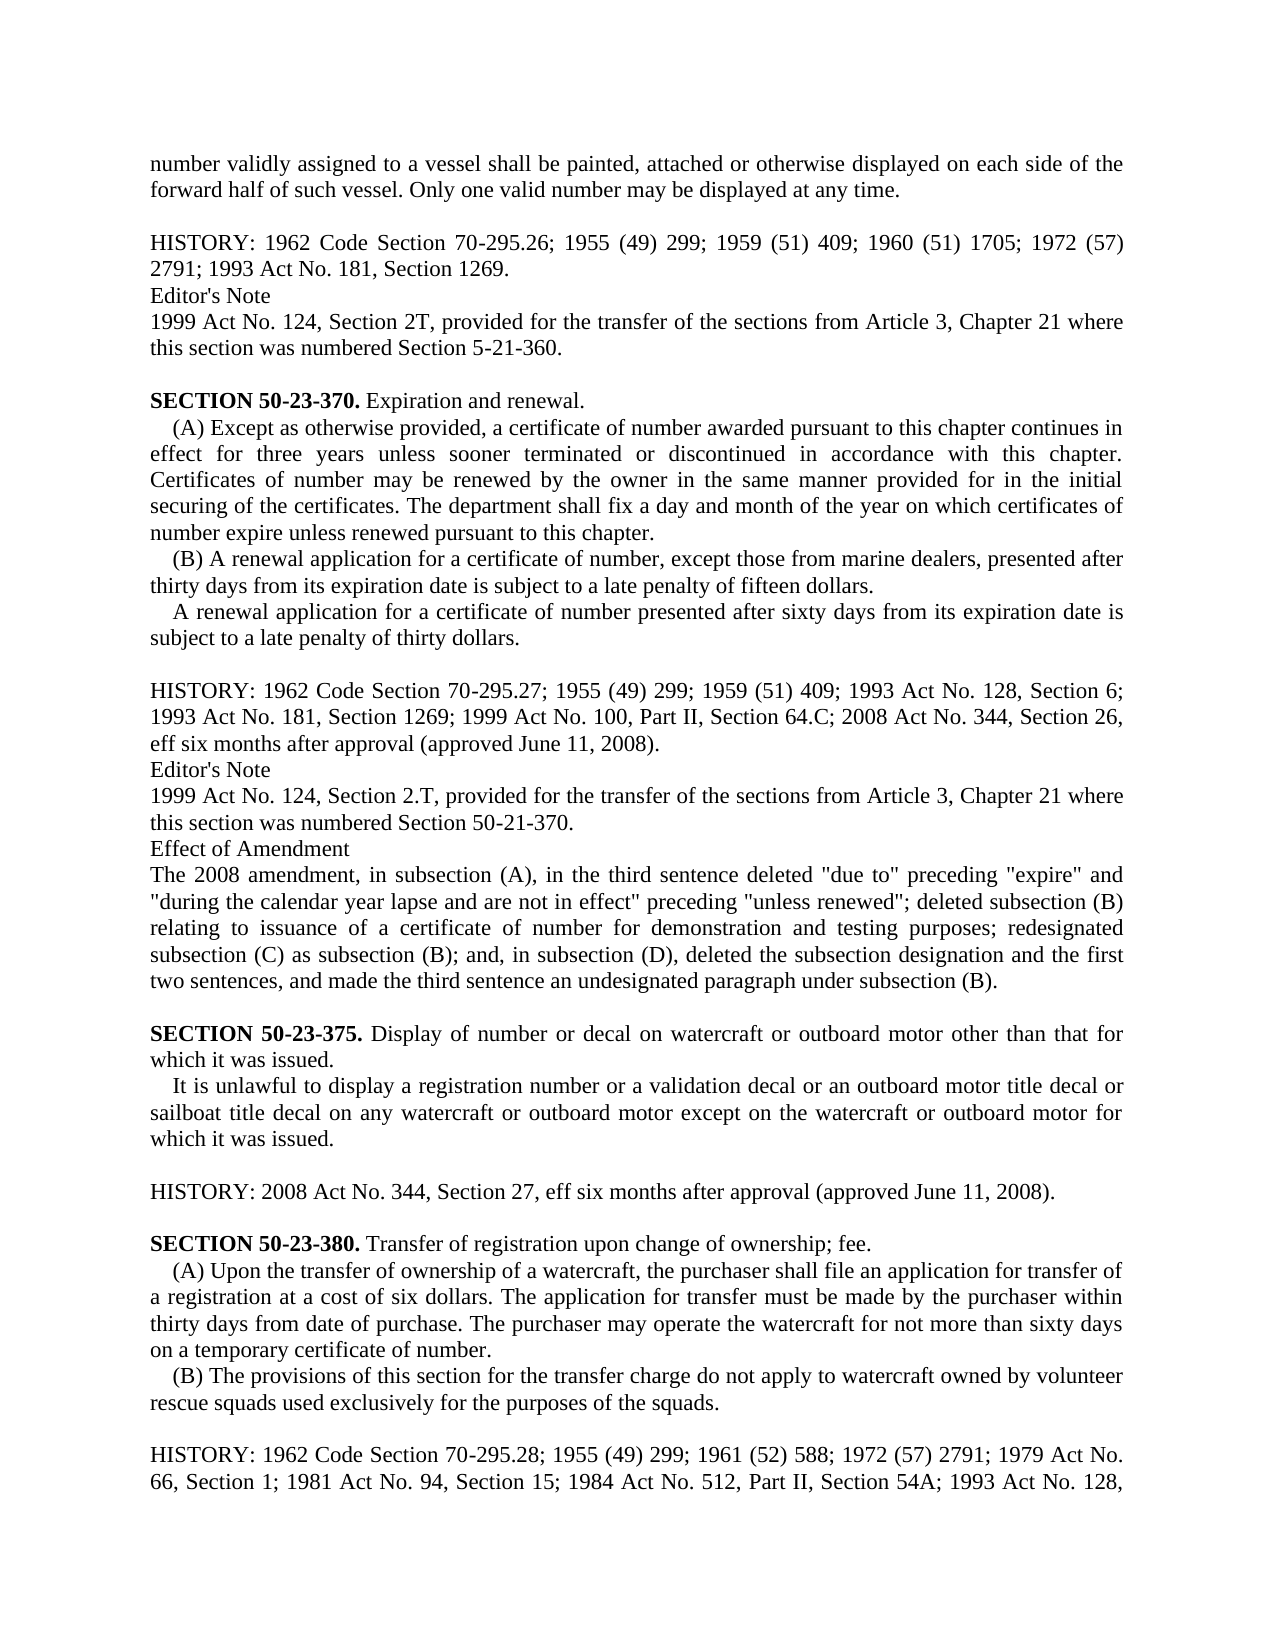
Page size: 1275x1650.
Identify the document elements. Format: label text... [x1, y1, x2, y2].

text SECTION 50-23-380. Transfer of registration upon change of ownership; fee. [150, 1231, 1125, 1257]
text SECTION 50-23-375. Display of number or decal on watercraft or outboard motor other than that for which it was issued. [150, 1020, 1125, 1072]
text (B) The provisions of this section for the transfer charge do not apply to watercraft owned by volunteer rescue squads used exclusively for the purposes of the squads. [150, 1362, 1125, 1415]
text Editor's Note [150, 756, 1125, 782]
text (B) A renewal application for a certificate of number, except those from marine dealers, presented after thirty days from its expiration date is subject to a late penalty of fifteen dollars. [150, 545, 1125, 598]
text 1999 Act No. 124, Section 2.T, provided for the transfer of the sections from Article 3, Chapter 21 where this section was numbered Section 50-21-370. [150, 782, 1125, 835]
text The 2008 amendment, in subsection (A), in the third sentence deleted "due to" preceding "expire" and "during the calendar year lapse and are not in effect" preceding "unless renewed"; deleted subsection (B) relating to issuance of a certificate of number for demonstration and testing purposes; redesignated subsection (C) as subsection (B); and, in subsection (D), deleted the subsection designation and the first two sentences, and made the third sentence an undesignated paragraph under subsection (B). [150, 862, 1125, 993]
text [150, 150, 1125, 203]
text SECTION 50-23-370. Expiration and renewal. [150, 387, 1125, 413]
text (A) Upon the transfer of ownership of a watercraft, the purchaser shall file an application for transfer of a registration at a cost of six dollars. The application for transfer must be made by the purchaser within thirty days from date of purchase. The purchaser may operate the watercraft for not more than sixty days on a temporary certificate of number. [150, 1257, 1125, 1362]
text Effect of Amendment [150, 835, 1125, 862]
text 1999 Act No. 124, Section 2T, provided for the transfer of the sections from Article 3, Chapter 21 where this section was numbered Section 5-21-360. [150, 308, 1125, 361]
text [150, 1441, 1125, 1494]
text HISTORY: 1962 Code Section 70-295.27; 1955 (49) 299; 1959 (51) 409; 1993 Act No. 128, Section 6; 1993 Act No. 181, Section 1269; 1999 Act No. 100, Part II, Section 64.C; 2008 Act No. 344, Section 26, eff six months after approval (approved June 11, 2008). [150, 677, 1125, 756]
text HISTORY: 1962 Code Section 70-295.26; 1955 (49) 299; 1959 (51) 409; 1960 (51) 1705; 1972 (57) 2791; 1993 Act No. 181, Section 1269. [150, 229, 1125, 282]
text Editor's Note [150, 282, 1125, 308]
text HISTORY: 2008 Act No. 344, Section 27, eff six months after approval (approved June 11, 2008). [150, 1178, 1125, 1204]
text It is unlawful to display a registration number or a validation decal or an outboard motor title decal or sailboat title decal on any watercraft or outboard motor except on the watercraft or outboard motor for which it was issued. [150, 1072, 1125, 1151]
text (A) Except as otherwise provided, a certificate of number awarded pursuant to this chapter continues in effect for three years unless sooner terminated or discontinued in accordance with this chapter. Certificates of number may be renewed by the owner in the same manner provided for in the initial securing of the certificates. The department shall fix a day and month of the year on which certificates of number expire unless renewed pursuant to this chapter. [150, 413, 1125, 545]
text A renewal application for a certificate of number presented after sixty days from its expiration date is subject to a late penalty of thirty dollars. [150, 598, 1125, 651]
